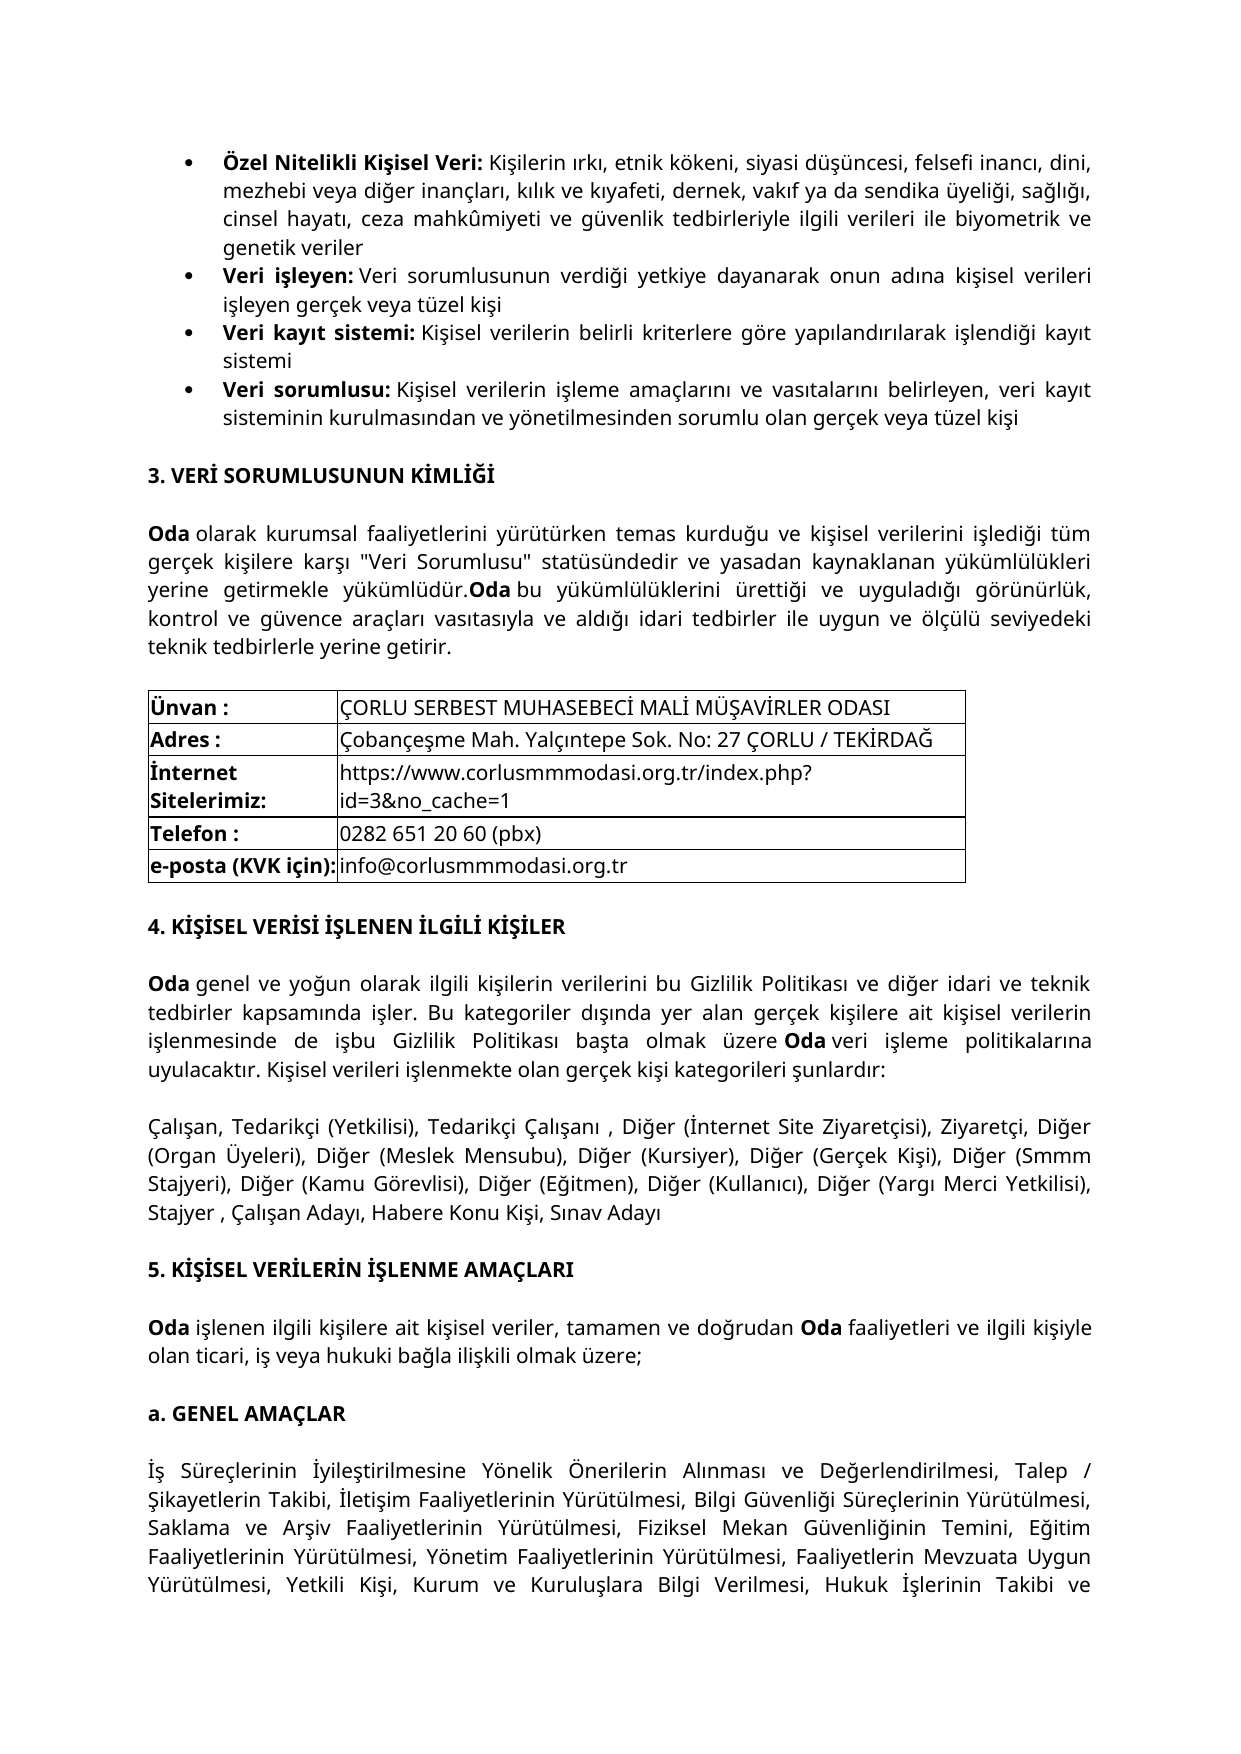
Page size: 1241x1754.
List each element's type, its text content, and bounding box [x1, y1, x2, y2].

subtitle 5. KİŞİSEL VERİLERİN İŞLENME AMAÇLARI [148, 1255, 1093, 1284]
text Oda olarak kurumsal faaliyetlerini yürütürken temas kurduğu ve kişisel verilerini işlediği tüm gerçek kişilere karşı "Veri Sorumlusu" statüsündedir ve yasadan kaynaklanan yükümlülükleri yerine getirmekle yükümlüdür.Oda bu yükümlülüklerini ürettiği ve uyguladığı görünürlük, kontrol ve güvence araçları vasıtasıyla ve aldığı idari tedbirler ile uygun ve ölçülü seviyedeki teknik tedbirlerle yerine getirir. [148, 519, 1093, 661]
table_header Ünvan : [149, 691, 337, 723]
text Oda genel ve yoğun olarak ilgili kişilerin verilerini bu Gizlilik Politikası ve diğer idari ve teknik tedbirler kapsamında işler. Bu kategoriler dışında yer alan gerçek kişilere ait kişisel verilerin işlenmesinde de işbu Gizlilik Politikası başta olmak üzere Oda veri işleme politikalarına uyulacaktır. Kişisel verileri işlenmekte olan gerçek kişi kategorileri şunlardır: [148, 969, 1093, 1083]
text Çalışan, Tedarikçi (Yetkilisi), Tedarikçi Çalışanı , Diğer (İnternet Site Ziyaretçisi), Ziyaretçi, Diğer (Organ Üyeleri), Diğer (Meslek Mensubu), Diğer (Kursiyer), Diğer (Gerçek Kişi), Diğer (Smmm Stajyeri), Diğer (Kamu Görevlisi), Diğer (Eğitmen), Diğer (Kullanıcı), Diğer (Yargı Merci Yetkilisi), Stajyer , Çalışan Adayı, Habere Konu Kişi, Sınav Adayı [148, 1112, 1093, 1226]
table_cell 0282 651 20 60 (pbx) [338, 818, 965, 849]
text a. GENEL AMAÇLAR [148, 1399, 1093, 1427]
subtitle 4. KİŞİSEL VERİSİ İŞLENEN İLGİLİ KİŞİLER [148, 912, 1093, 940]
table_cell Telefon : [149, 818, 337, 849]
list Veri sorumlusu: Kişisel verilerin işleme amaçlarını ve vasıtalarını belirleyen, veri kayıt sisteminin kurulmasından ve yönetilmesinden sorumlu olan gerçek veya tüzel kişi [185, 375, 1093, 432]
table_header ÇORLU SERBEST MUHASEBECİ MALİ MÜŞAVİRLER ODASI [338, 691, 965, 723]
list Özel Nitelikli Kişisel Veri: Kişilerin ırkı, etnik kökeni, siyasi düşüncesi, felsefi inancı, dini, mezhebi veya diğer inançları, kılık ve kıyafeti, dernek, vakıf ya da sendika üyeliği, sağlığı, cinsel hayatı, ceza mahkûmiyeti ve güvenlik tedbirleriyle ilgili verileri ile biyometrik ve genetik veriler [185, 148, 1093, 261]
subtitle 3. VERİ SORUMLUSUNUN KİMLİĞİ [148, 461, 1093, 489]
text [148, 1456, 1093, 1599]
text Oda işlenen ilgili kişilere ait kişisel veriler, tamamen ve doğrudan Oda faaliyetleri ve ilgili kişiyle olan ticari, iş veya hukuki bağla ilişkili olmak üzere; [148, 1313, 1093, 1370]
table_cell info@corlusmmmodasi.org.tr [338, 850, 965, 882]
table_cell İnternet Sitelerimiz: [149, 756, 337, 816]
list Veri kayıt sistemi: Kişisel verilerin belirli kriterlere göre yapılandırılarak işlendiği kayıt sistemi [185, 318, 1093, 375]
table_cell Adres : [149, 724, 337, 755]
table_cell https://www.corlusmmmodasi.org.tr/index.php?id=3&no_cache=1 [338, 756, 965, 816]
list Veri işleyen: Veri sorumlusunun verdiği yetkiye dayanarak onun adına kişisel verileri işleyen gerçek veya tüzel kişi [185, 261, 1093, 318]
table_cell e-posta (KVK için): [149, 850, 337, 882]
table_cell Çobançeşme Mah. Yalçıntepe Sok. No: 27 ÇORLU / TEKİRDAĞ [338, 724, 965, 755]
